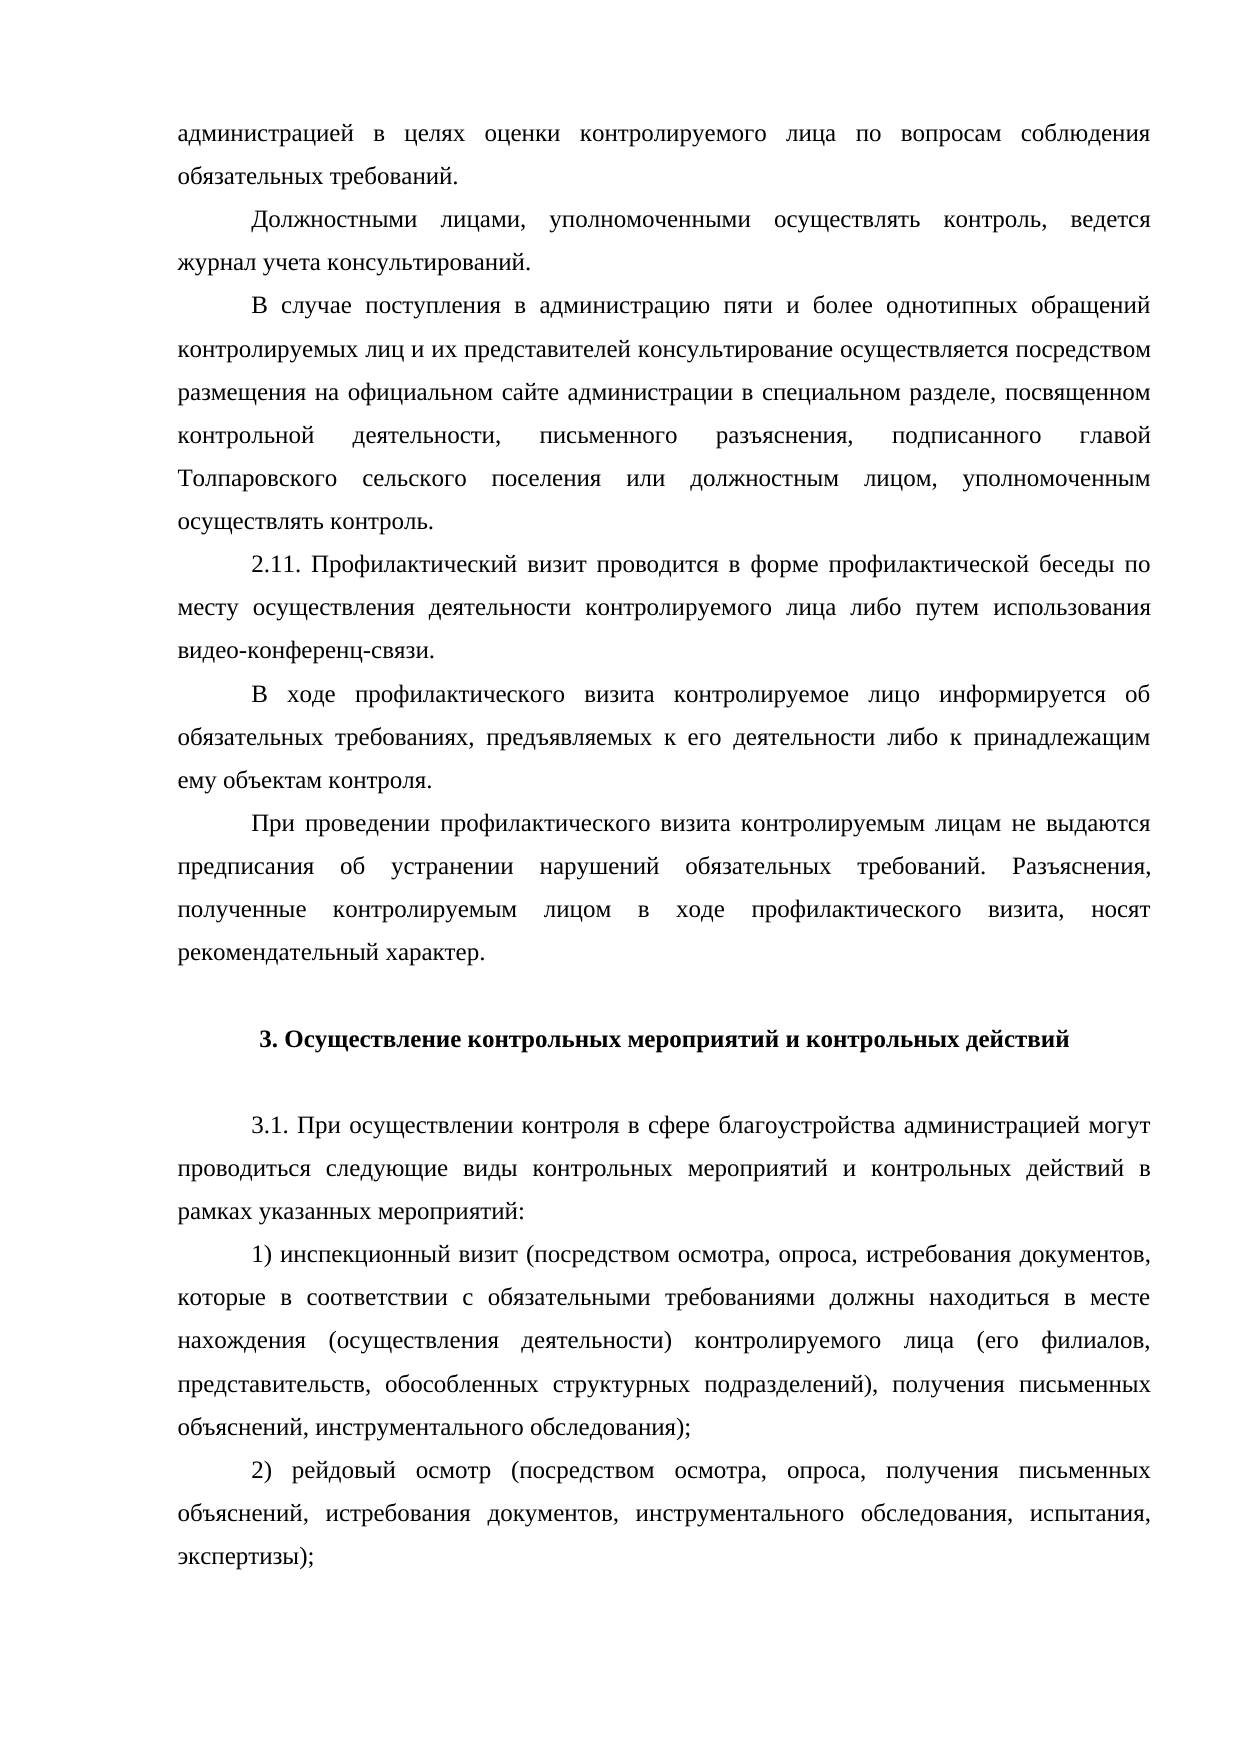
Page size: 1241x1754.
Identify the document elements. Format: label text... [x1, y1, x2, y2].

text 3.1. При осуществлении контроля в сфере благоустройства администрацией могут проводиться следующие виды контрольных мероприятий и контрольных действий в рамках указанных мероприятий: [177, 1110, 1152, 1225]
text 1) инспекционный визит (посредством осмотра, опроса, истребования документов, которые в соответствии с обязательными требованиями должны находиться в месте нахождения (осуществления деятельности) контролируемого лица (его филиалов, представительств, обособленных структурных подразделений), получения письменных объяснений, инструментального обследования); [177, 1239, 1152, 1441]
text При проведении профилактического визита контролируемым лицам не выдаются предписания об устранении нарушений обязательных требований. Разъяснения, полученные контролируемым лицом в ходе профилактического визита, носят рекомендательный характер. [177, 808, 1152, 966]
text 2.11. Профилактический визит проводится в форме профилактической беседы по месту осуществления деятельности контролируемого лица либо путем использования видео-конференц-связи. [177, 549, 1152, 664]
text В ходе профилактического визита контролируемое лицо информируется об обязательных требованиях, предъявляемых к его деятельности либо к принадлежащим ему объектам контроля. [177, 679, 1152, 794]
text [177, 118, 1152, 190]
text В случае поступления в администрацию пяти и более однотипных обращений контролируемых лиц и их представителей консультирование осуществляется посредством размещения на официальном сайте администрации в специальном разделе, посвященном контрольной деятельности, письменного разъяснения, подписанного главой Толпаровского сельского поселения или должностным лицом, уполномоченным осуществлять контроль. [177, 291, 1152, 535]
text 3. Осуществление контрольных мероприятий и контрольных действий [177, 1024, 1152, 1052]
text Должностными лицами, уполномоченными осуществлять контроль, ведется журнал учета консультирований. [177, 204, 1152, 276]
text 2) рейдовый осмотр (посредством осмотра, опроса, получения письменных объяснений, истребования документов, инструментального обследования, испытания, экспертизы); [177, 1455, 1152, 1570]
